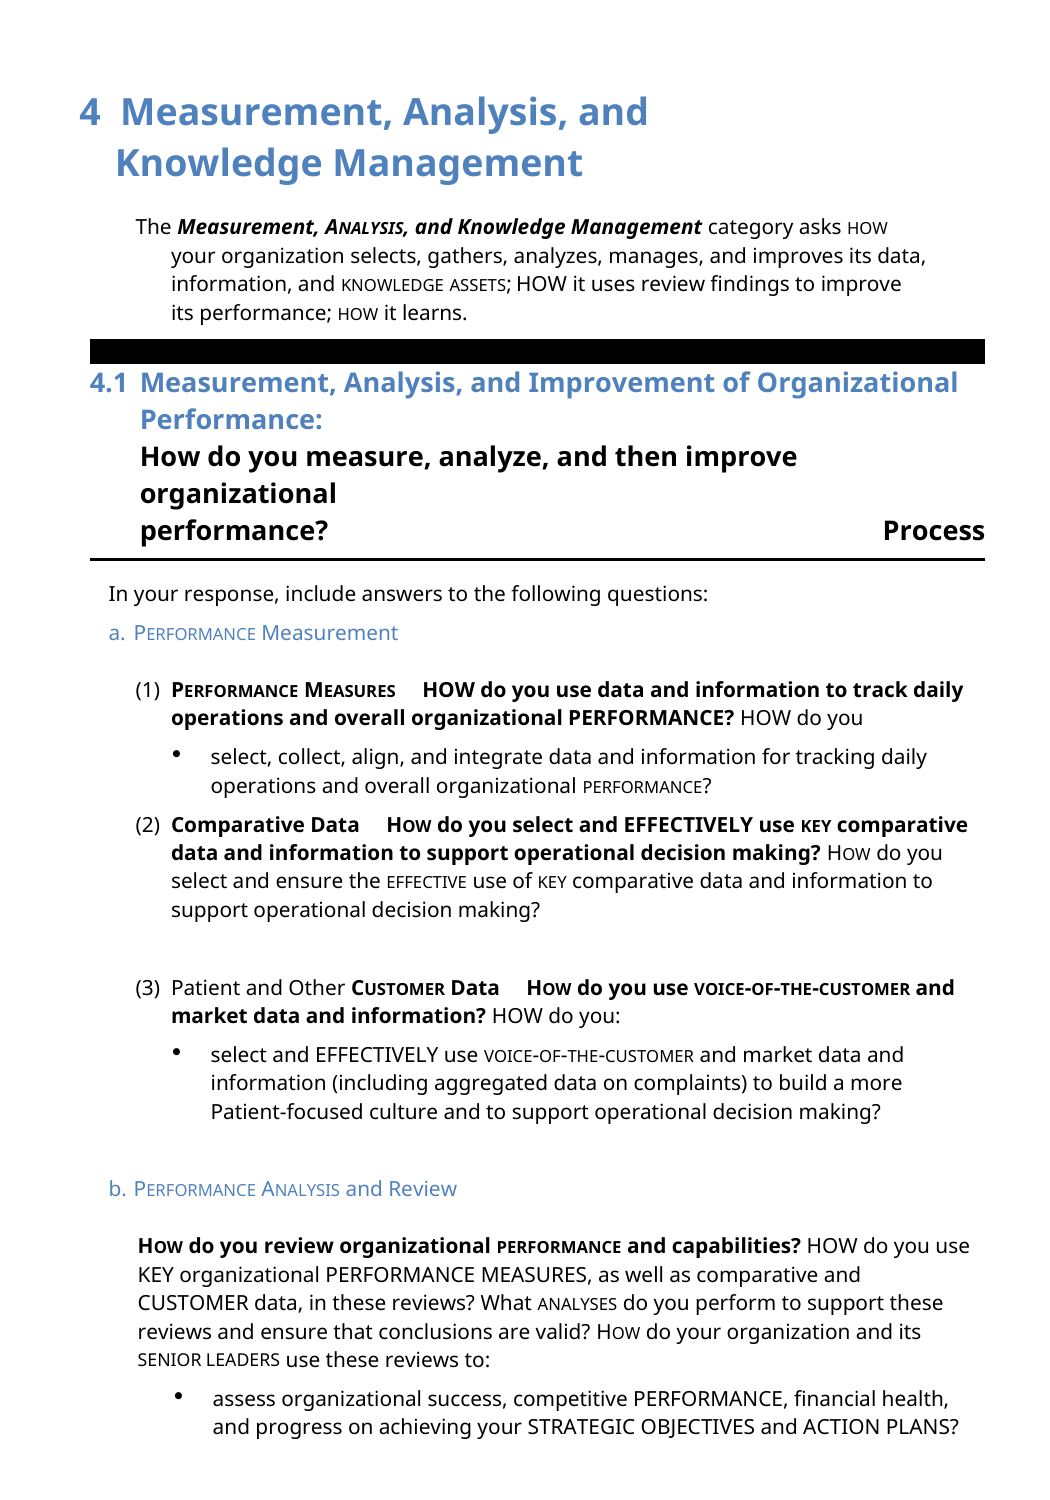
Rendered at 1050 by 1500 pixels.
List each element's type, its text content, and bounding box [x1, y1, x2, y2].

text In your response, include answers to the following questions: [108, 579, 973, 608]
subtitle 4.1 Measurement, Analysis, and Improvement of Organizational Performance: How do you measure, analyze, and then improve organizational performance? Process [89, 340, 985, 561]
title 4 Measurement, Analysis, and Knowledge Management [79, 85, 660, 187]
list select, collect, align, and integrate data and information for tracking daily operations and overall organizational performance? [173, 742, 973, 799]
text a. Performance Measurement [108, 618, 973, 647]
text How do you review organizational performance and capabilities? HOW do you use KEY organizational PERFORMANCE MEASURES, as well as comparative and CUSTOMER data, in these reviews? What analyses do you perform to support these reviews and ensure that conclusions are valid? How do your organization and its SENIOR LEADERS use these reviews to: [137, 1231, 973, 1374]
text (3) Patient and Other Customer Data How do you use voice-of-the-customer and market data and information? HOW do you: [135, 973, 973, 1029]
list assess organizational success, competitive PERFORMANCE, financial health, and progress on achieving your STRATEGIC OBJECTIVES and ACTION PLANS? [175, 1384, 973, 1441]
list select and EFFECTIVELY use voice-of-the-customer and market data and information (including aggregated data on complaints) to build a more Patient-focused culture and to support operational decision making? [173, 1040, 973, 1125]
text The Measurement, Analysis, and Knowledge Management category asks how your organization selects, gathers, analyzes, manages, and improves its data, information, and knowledge assets; HOW it uses review findings to improve its performance; how it learns. [135, 212, 929, 326]
text (1) Performance Measures HOW do you use data and information to track daily operations and overall organizational PERFORMANCE? HOW do you [135, 675, 973, 732]
text (2) Comparative Data How do you select and EFFECTIVELY use key comparative data and information to support operational decision making? How do you select and ensure the effective use of key comparative data and information to support operational decision making? [135, 810, 973, 923]
text b. Performance Analysis and Review [108, 1174, 973, 1203]
